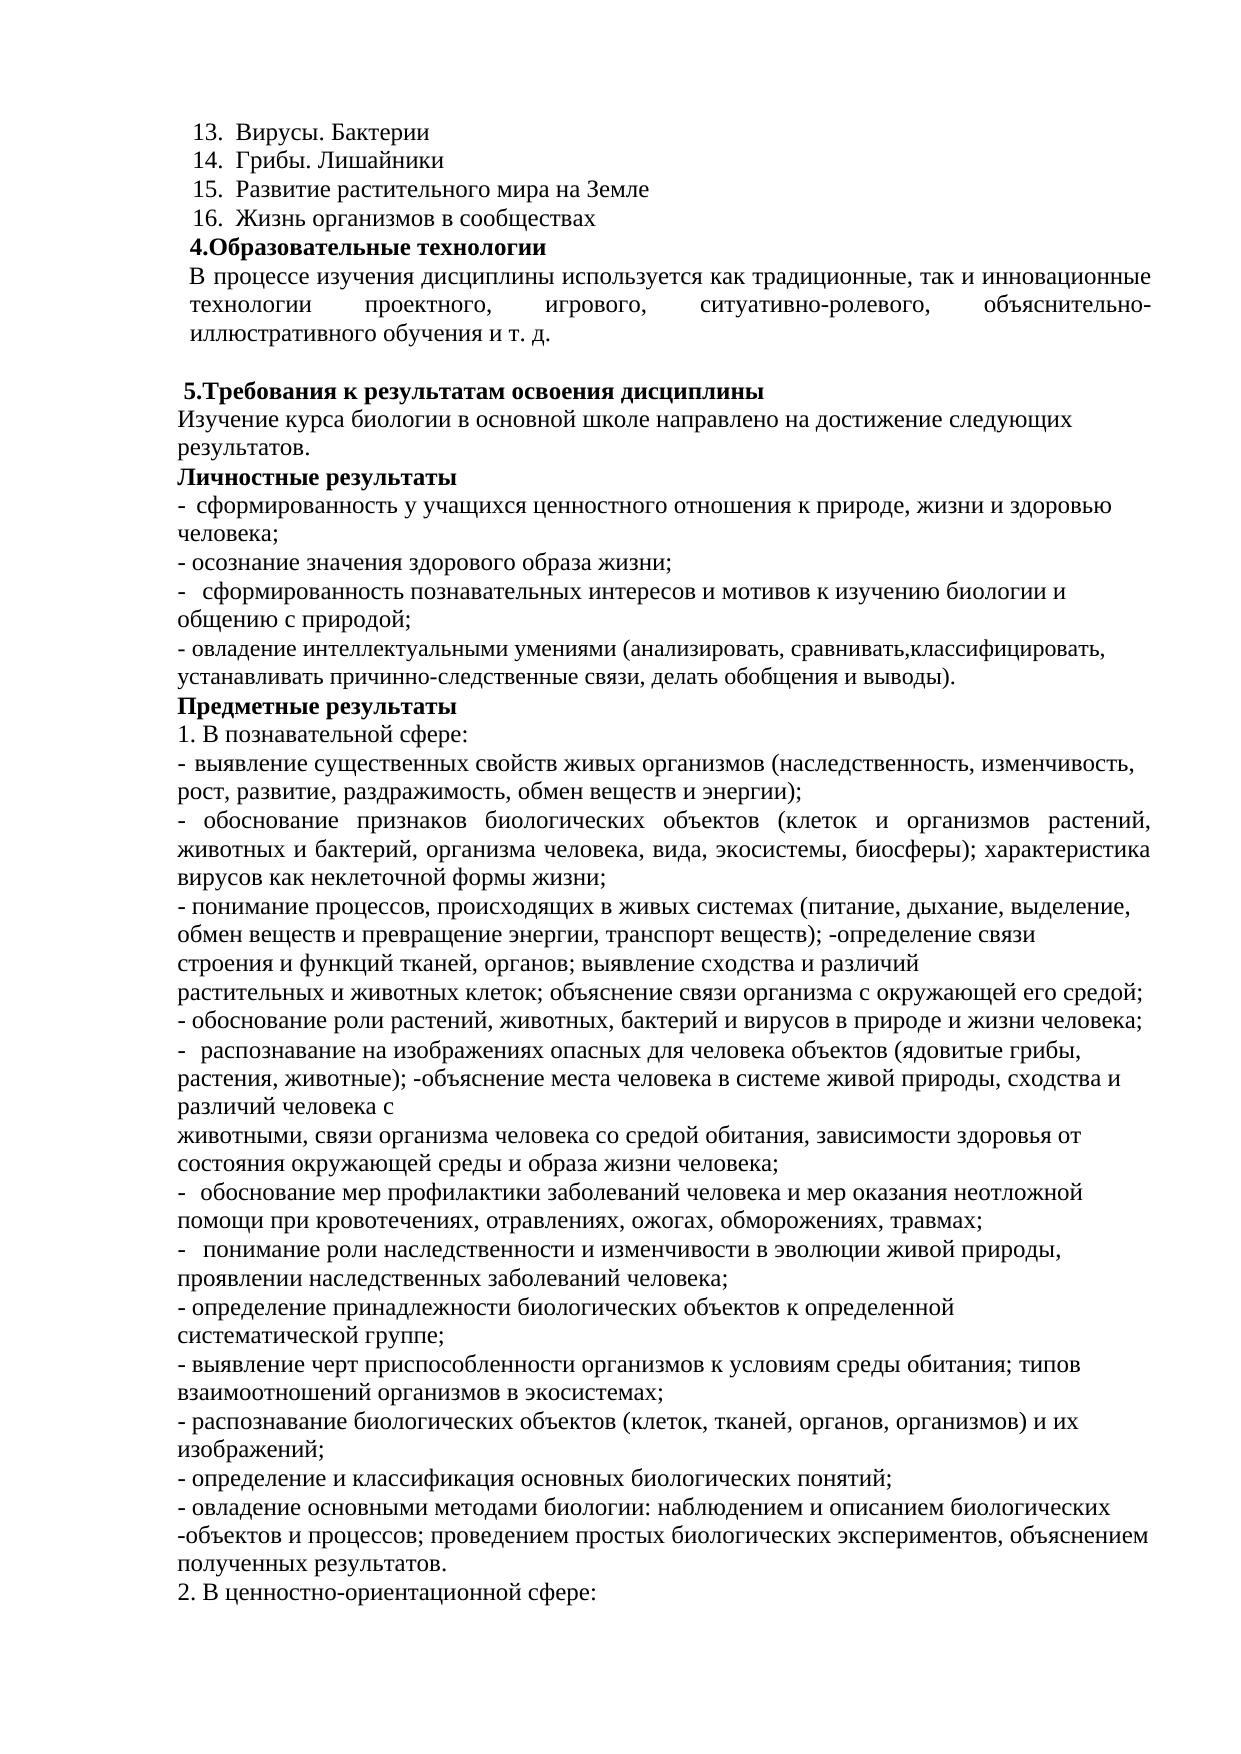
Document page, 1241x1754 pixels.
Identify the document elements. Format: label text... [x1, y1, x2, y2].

list обоснование мер профилактики заболеваний человека и мер оказания неотложной помощи при кровотечениях, отравлениях, ожогах, обморожениях, травмах; [177, 1178, 1152, 1234]
list определение принадлежности биологических объектов к определенной систематической группе; [177, 1293, 1142, 1348]
list понимание роли наследственности и изменчивости в эволюции живой природы, проявлении наследственных заболеваний человека; [177, 1236, 1152, 1291]
list определение и классификация основных биологических понятий; [177, 1463, 1152, 1492]
list процессе изучения дисциплины используется как традиционные, так и инновационные технологии проектного, игрового, ситуативно-ролевого, объяснительно-иллюстративного обучения и т. д. [188, 262, 1152, 346]
list сформированность у учащихся ценностного отношения к природе, жизни и здоровью человека; [177, 491, 1152, 547]
list Жизнь организмов в сообществах [192, 203, 1152, 232]
text 1. В познавательной сфере: [177, 719, 1152, 748]
list Грибы. Лишайники [192, 146, 1152, 174]
text Изучение курса биологии в основной школе направлено на достижение следующих результатов. [177, 405, 1150, 461]
text Предметные результаты [177, 691, 1152, 719]
list распознавание биологических объектов (клеток, тканей, органов, организмов) и их изображений; [177, 1407, 1079, 1463]
text животными, связи организма человека со средой обитания, зависимости здоровья от состояния окружающей среды и образа жизни человека; [177, 1121, 1152, 1177]
list осознание значения здорового образа жизни; [177, 547, 1152, 576]
text Личностные результаты [177, 462, 1152, 490]
text растительных и животных клеток; объяснение связи организма с окружающей его средой; [177, 977, 1152, 1006]
list понимание процессов, происходящих в живых системах (питание, дыхание, выделение, обмен веществ и превращение энергии, транспорт веществ); -определение связи строения и функций тканей, органов; выявление сходства и различий [177, 892, 1133, 977]
list выявление существенных свойств живых организмов (наследственность, изменчивость, рост, развитие, раздражимость, обмен веществ и энергии); [177, 749, 1152, 805]
list распознавание на изображениях опасных для человека объектов (ядовитые грибы, растения, животные); -объяснение места человека в системе живой природы, сходства и различий человека с [177, 1036, 1152, 1120]
list обоснование признаков биологических объектов (клеток и организмов растений, животных и бактерий, организма человека, вида, экосистемы, биосферы); характеристика вирусов как неклеточной формы жизни; [177, 806, 1152, 891]
list В ценностно-ориентационной сфере: [177, 1577, 1152, 1606]
list Вирусы. Бактерии [192, 117, 1152, 146]
list сформированность познавательных интересов и мотивов к изучению биологии и общению с природой; [177, 577, 1150, 633]
text 5.Требования к результатам освоения дисциплины [183, 376, 1152, 404]
list выявление черт приспособленности организмов к условиям среды обитания; типов взаимоотношений организмов в экосистемах; [177, 1350, 1081, 1406]
text -объектов и процессов; проведением простых биологических экспериментов, объяснением полученных результатов. [177, 1522, 1152, 1577]
text 4.Образовательные технологии [189, 232, 1152, 261]
list овладение интеллектуальными умениями (анализировать, сравнивать,классифицировать, устанавливать причинно-следственные связи, делать обобщения и выводы). [177, 634, 1146, 690]
list овладение основными методами биологии: наблюдением и описанием биологических [177, 1492, 1152, 1520]
list обоснование роли растений, животных, бактерий и вирусов в природе и жизни человека; [177, 1006, 1152, 1034]
list Развитие растительного мира на Земле [192, 174, 1152, 203]
